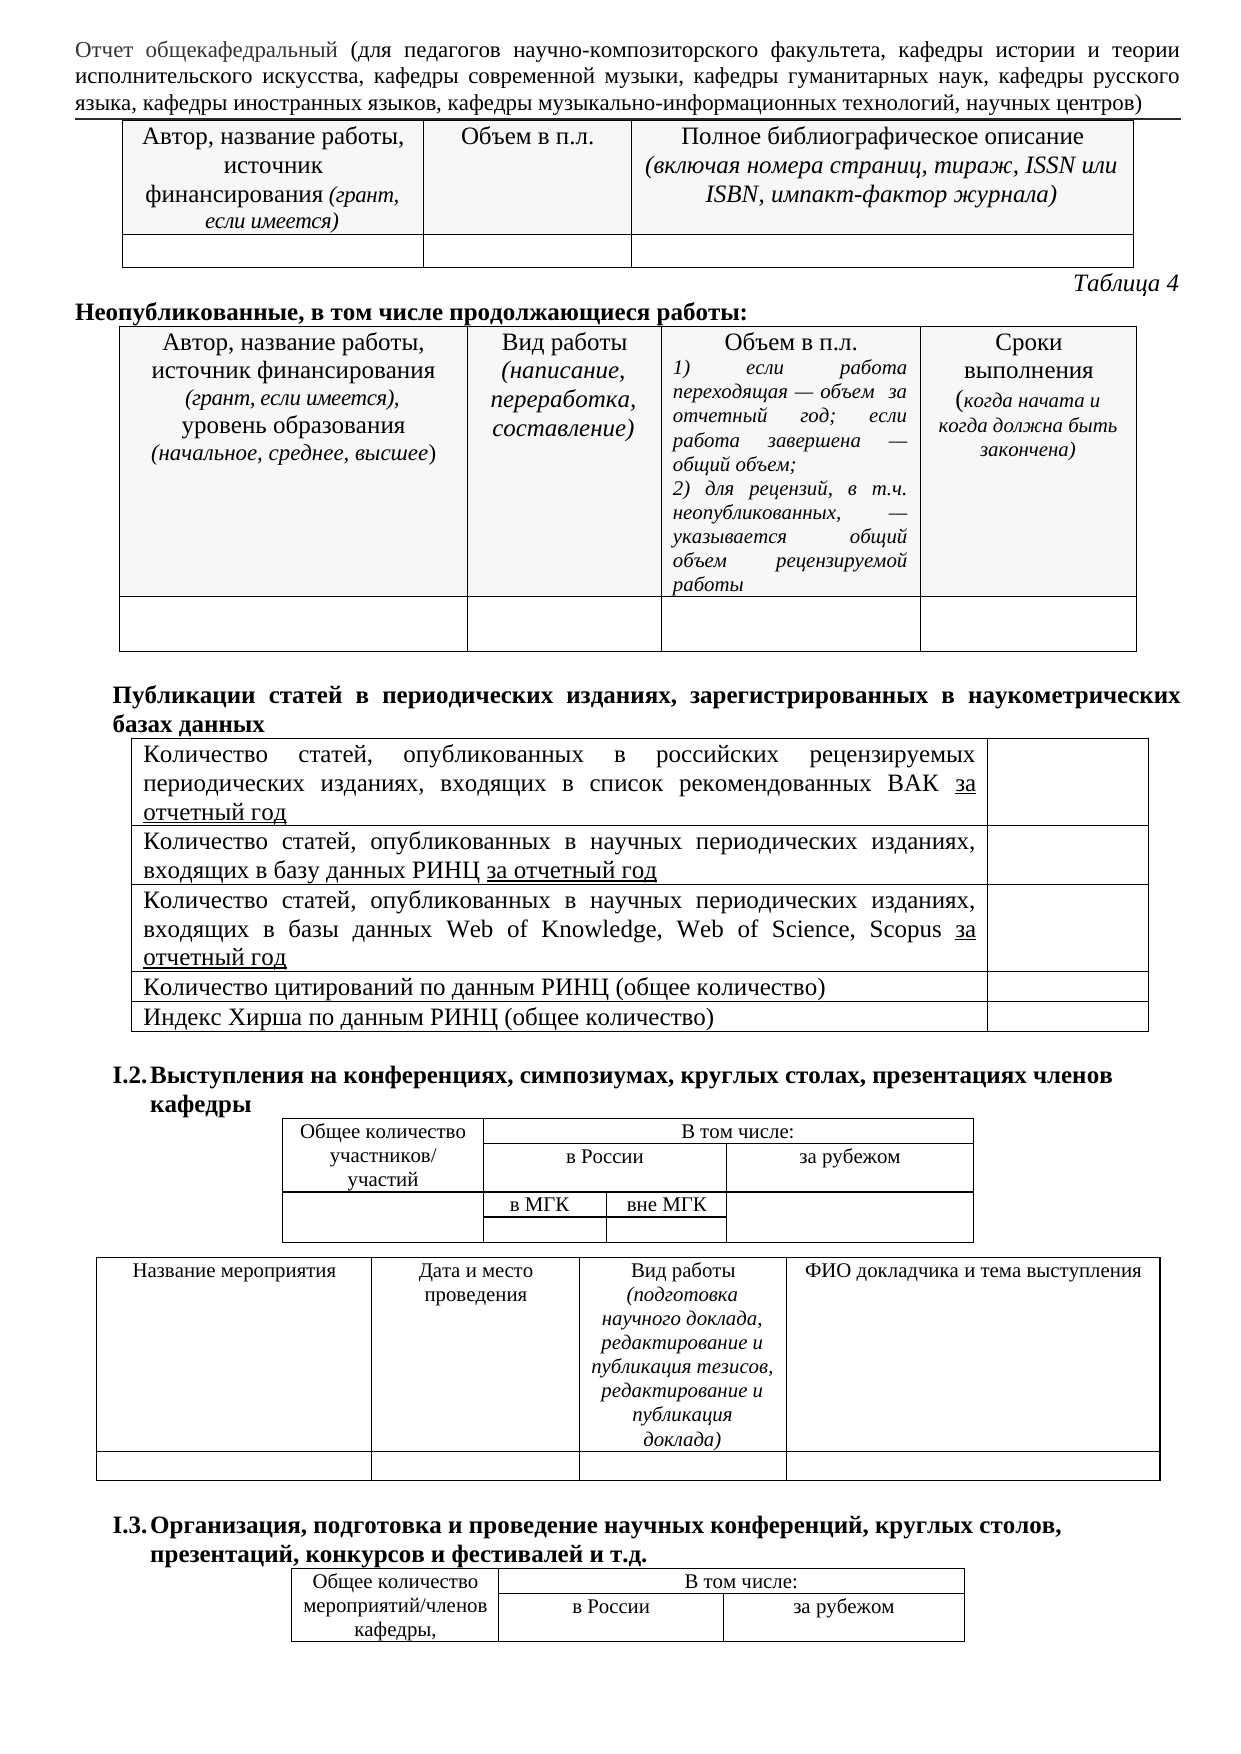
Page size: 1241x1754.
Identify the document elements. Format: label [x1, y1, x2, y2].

table_cell [64, 120, 1192, 1481]
table_cell [64, 1481, 1192, 1642]
